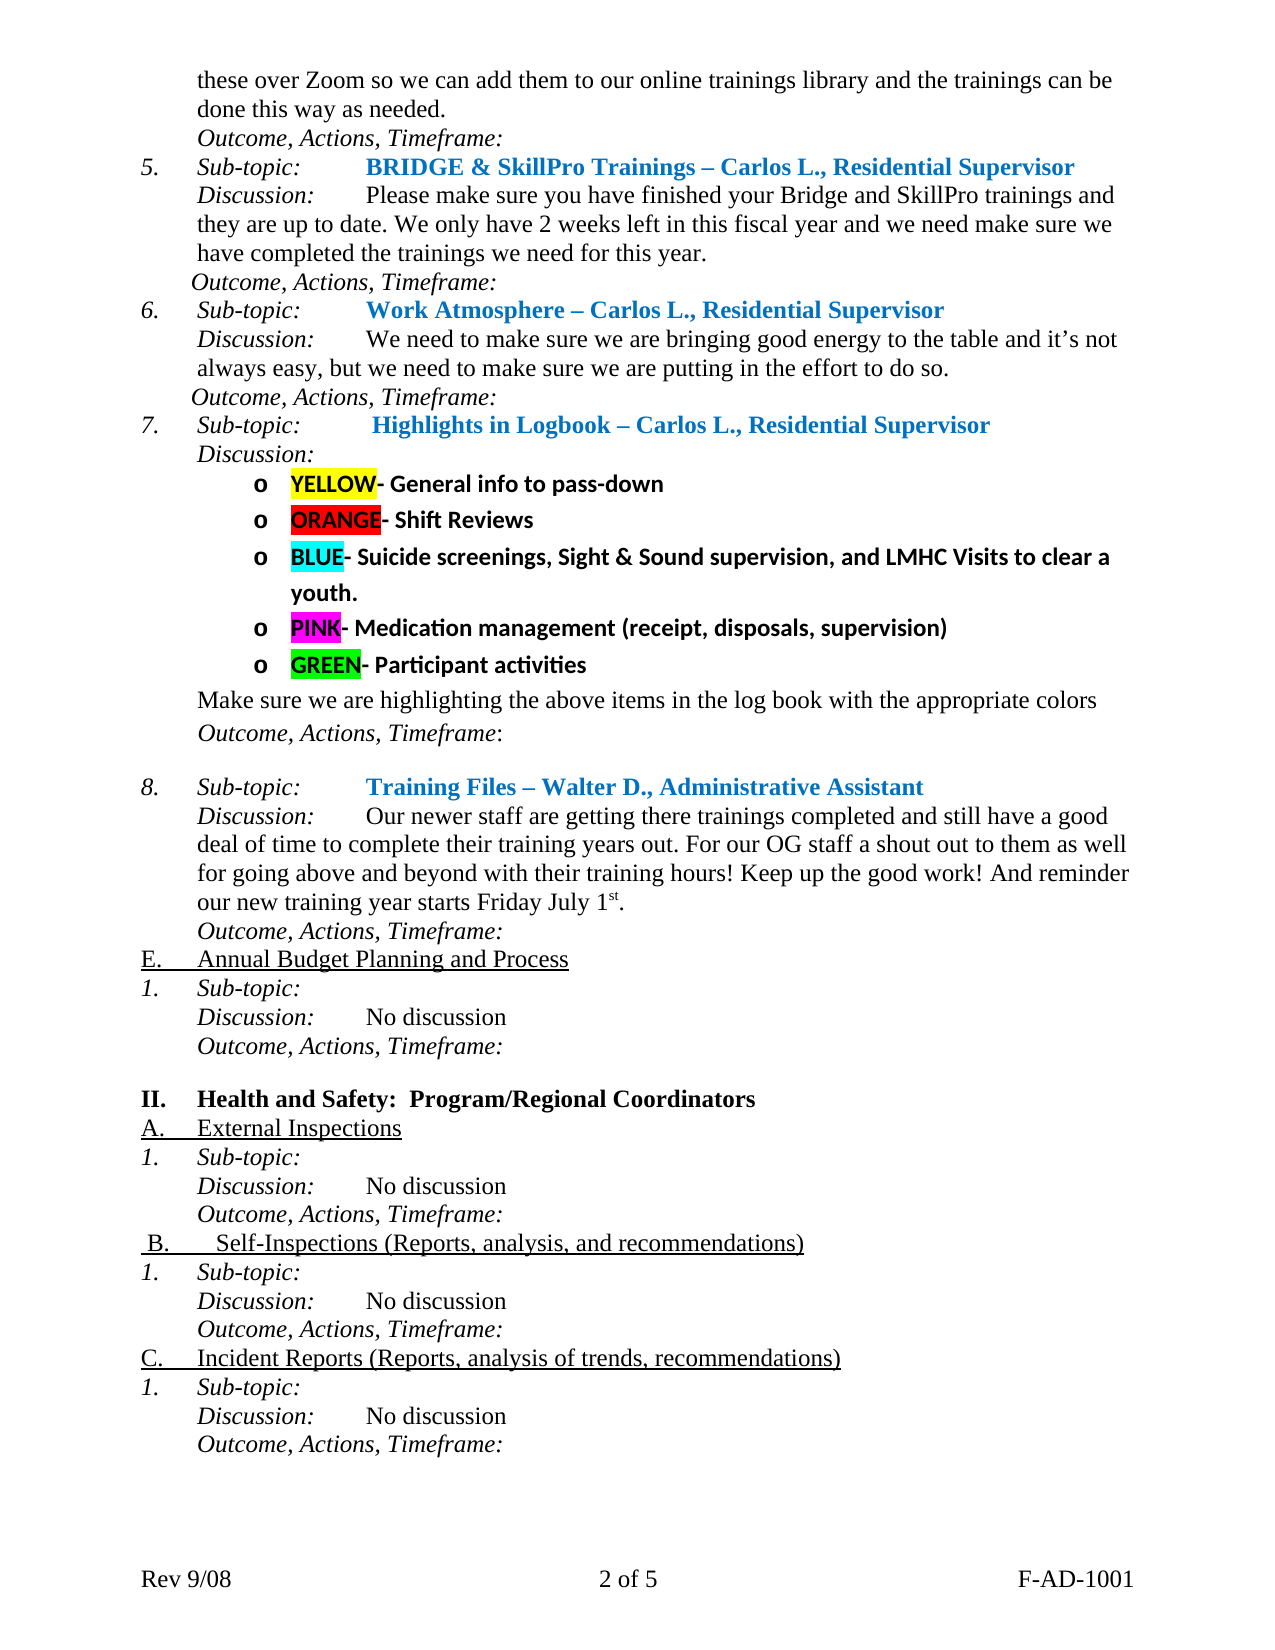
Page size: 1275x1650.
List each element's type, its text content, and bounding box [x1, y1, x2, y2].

text C. Incident Reports (Reports, analysis of trends, recommendations) [141, 1343, 1134, 1372]
text Discussion: No discussion [141, 1286, 1134, 1314]
text Discussion: We need to make sure we are bringing good energy to the table and it’s not always easy, but we need to make sure we are putting in the effort to do so. [141, 324, 1134, 382]
text 8. Sub-topic: Training Files – Walter D., Administrative Assistant [141, 772, 1134, 801]
text A. External Inspections [141, 1113, 1134, 1142]
list YELLOW- General info to pass-down [253, 468, 1134, 500]
text 5. Sub-topic: BRIDGE & SkillPro Trainings – Carlos L., Residential Supervisor [141, 152, 1134, 181]
list BLUE- Suicide screenings, Sight & Sound supervision, and LMHC Visits to clear a youth. [253, 541, 1134, 608]
list PINK- Medication management (receipt, disposals, supervision) [253, 612, 1134, 644]
text Outcome, Actions, Timeframe: [141, 1031, 1134, 1059]
text 1. Sub-topic: [141, 1372, 1134, 1401]
text Discussion: [141, 439, 1134, 468]
list ORANGE- Shift Reviews [253, 504, 1134, 536]
list Outcome, Actions, Timeframe: [141, 718, 1134, 747]
text 1. Sub-topic: [141, 1142, 1134, 1171]
text Outcome, Actions, Timeframe: [141, 382, 1134, 411]
text Outcome, Actions, Timeframe: [141, 1314, 1134, 1343]
text 6. Sub-topic: Work Atmosphere – Carlos L., Residential Supervisor [141, 296, 1134, 324]
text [141, 66, 1134, 123]
text 7. Sub-topic: Highlights in Logbook – Carlos L., Residential Supervisor [141, 411, 1134, 439]
list Make sure we are highlighting the above items in the log book with the appropriate colors [141, 685, 1134, 714]
text Discussion: No discussion [141, 1002, 1134, 1031]
text Outcome, Actions, Timeframe: [141, 916, 1134, 944]
text Outcome, Actions, Timeframe: [141, 123, 1134, 152]
text Discussion: Please make sure you have finished your Bridge and SkillPro trainings and they are up to date. We only have 2 weeks left in this fiscal year and we need make sure we have completed the trainings we need for this year. [141, 181, 1134, 267]
subtitle II. Health and Safety: Program/Regional Coordinators [141, 1084, 1134, 1113]
text Discussion: No discussion [141, 1401, 1134, 1429]
list GREEN- Participant activities [253, 649, 1134, 681]
text B. Self-Inspections (Reports, analysis, and recommendations) [141, 1228, 1134, 1257]
text Outcome, Actions, Timeframe: [141, 267, 1134, 296]
text Outcome, Actions, Timeframe: [141, 1199, 1134, 1228]
text 1. Sub-topic: [141, 973, 1134, 1002]
text Discussion: No discussion [141, 1171, 1134, 1199]
text 1. Sub-topic: [141, 1257, 1134, 1286]
text Outcome, Actions, Timeframe: [141, 1429, 1134, 1458]
text E. Annual Budget Planning and Process [141, 944, 1134, 973]
text Discussion: Our newer staff are getting there trainings completed and still have a good deal of time to complete their training years out. For our OG staff a shout out to them as well for going above and beyond with their training hours! Keep up the good work! And reminder our new training year starts Friday July 1st. [141, 801, 1134, 916]
